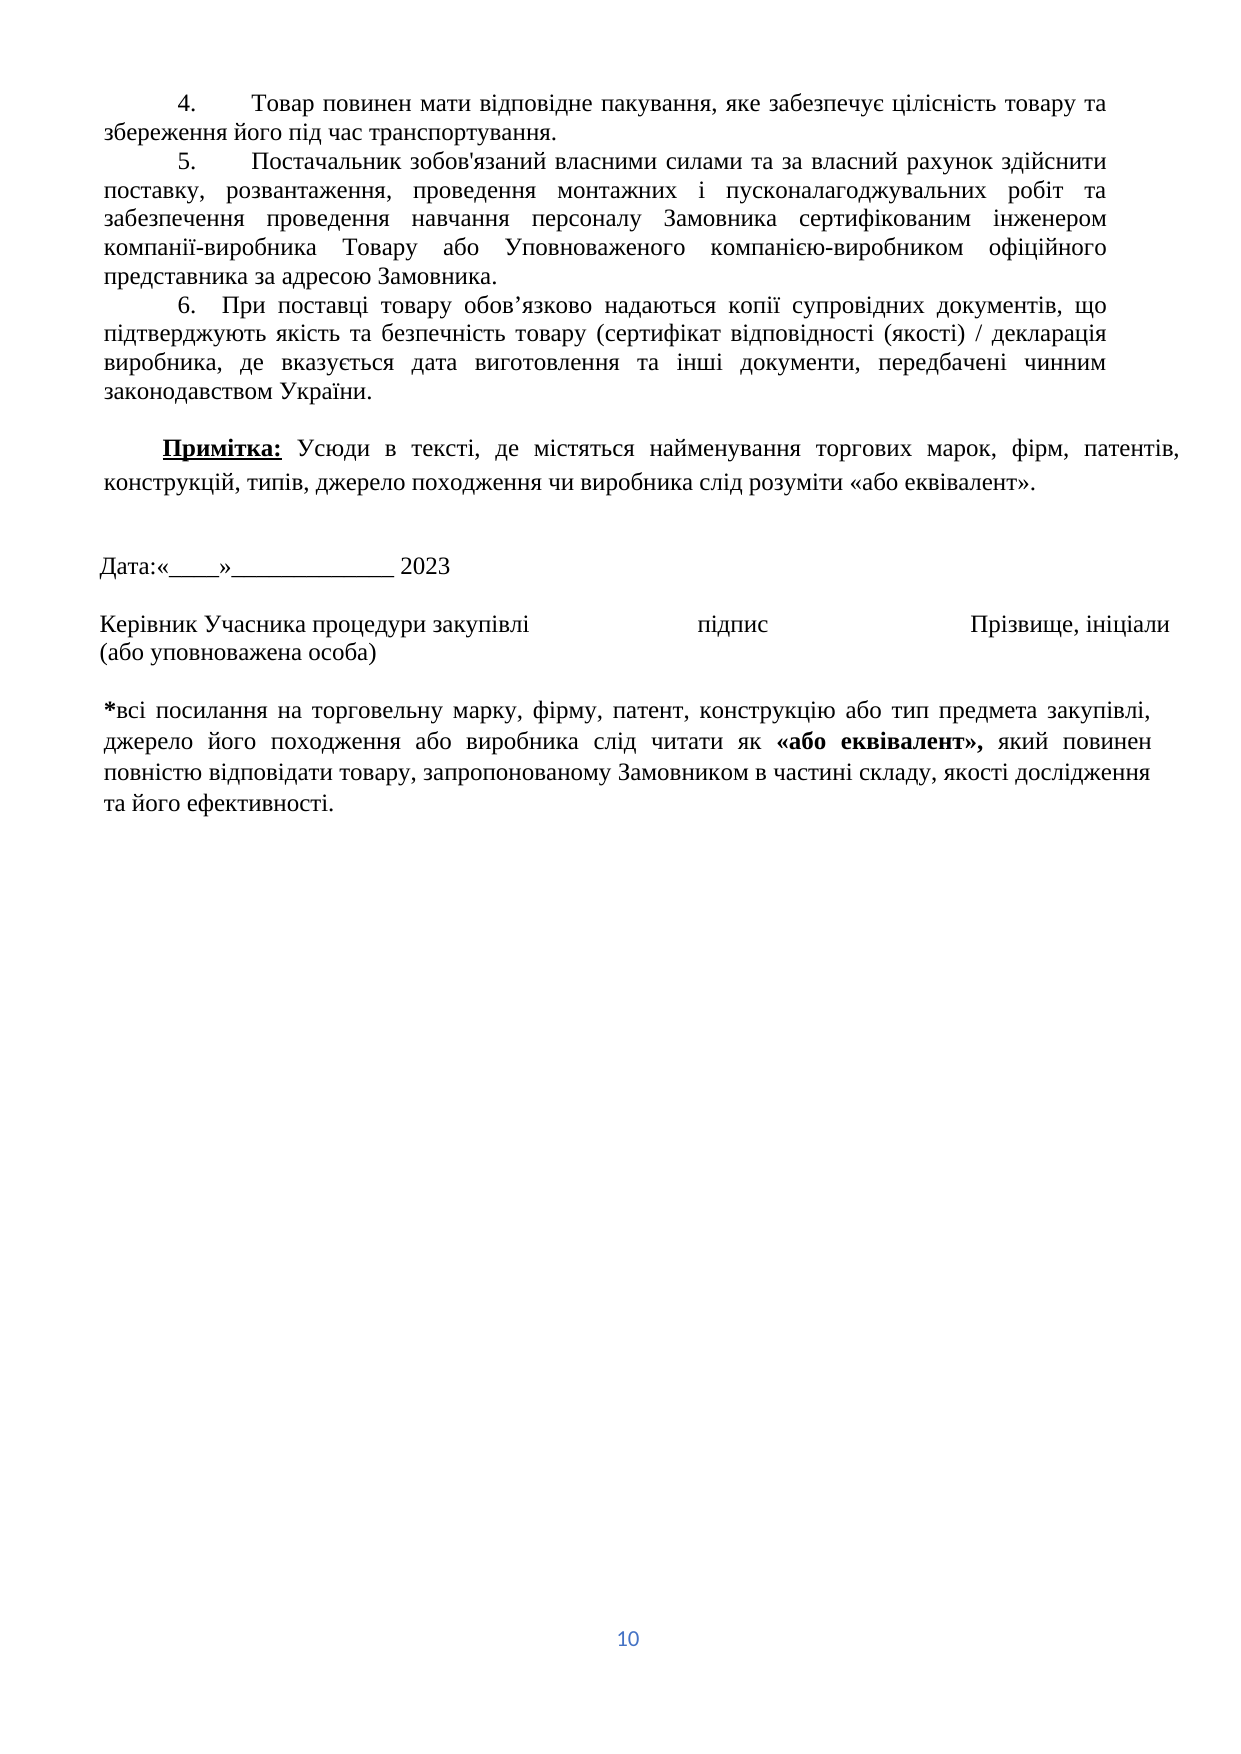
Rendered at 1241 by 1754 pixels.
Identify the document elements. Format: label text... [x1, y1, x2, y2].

list Постачальник зобов'язаний власними силами та за власний рахунок здiйснити поставку, розвантаження, проведення монтажних i пусконалагоджувальних робiт та забезпечення проведення навчання персоналу Замовника сертифiкованим iнженером компанiї-виробника Товару або Уповноваженого компанiєю-виробником офiцiйного представника за адресою Замовника. [103, 146, 1107, 290]
text Примітка: Усюди в тексті, де містяться найменування торгових марок, фірм, патентів, конструкцій, типів, джерело походження чи виробника слід розуміти «або еквівалент». [103, 433, 1181, 497]
text *всі посилання на торговельну марку, фірму, патент, конструкцію або тип предмета закупівлі, джерело його походження або виробника слід читати як «або еквівалент», який повинен повністю відповідати товару, запропонованому Замовником в частині складу, якості дослідження та його ефективності. [103, 695, 1152, 817]
list При поставці товару обов’язково надаються копії супровідних документів, що підтверджують якість та безпечність товару (сертифікат відповідності (якості) / декларація виробника, де вказується дата виготовлення та інші документи, передбачені чинним законодавством України. [103, 290, 1107, 405]
table_header Прізвище, ініціали [871, 523, 1181, 666]
table_header підпис [594, 523, 871, 666]
table_header Дата:«____»_____________ 2023 Керівник Учасника процедури закупівлі (або уповноважена особа) [88, 523, 594, 666]
list Товар повинен мати відповідне пакування, яке забезпечує цілісність товару та збереження його під час транспортування. [103, 88, 1107, 146]
